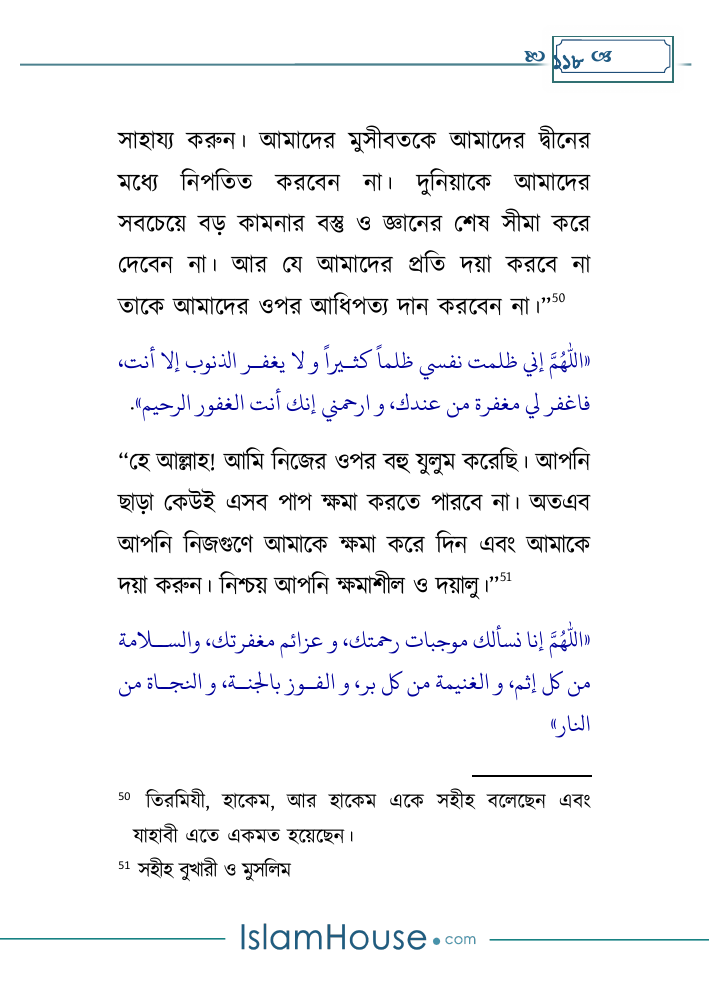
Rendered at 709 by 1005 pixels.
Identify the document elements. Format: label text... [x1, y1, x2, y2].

picture [0, 918, 226, 955]
picture [233, 919, 709, 956]
text “হে আল্লাহ! আমি নিজের ওপর বহু যুলুম করেছি। আপনি ছাড়া কেউই এসব পাপ ক্ষমা করতে পারবে না। অতএব আপনি নিজগুণে আমাকে ক্ষমা করে দিন এবং আমাকে দয়া করুন। নিশ্চয় আপনি ক্ষমাশীল ও দয়ালু।” [118, 439, 591, 604]
text «اللهم إني ظلمت نفسي ظلماً كثيراً و لا يغفر الذنوب إلا أنت، فاغفر لي مغفرة من عندك، و ارحمني إنك أنت الغفور الرحيم». [118, 340, 591, 424]
text «اللهم إنا نسألك موجبات رحمتك، و عزائم مغفرتك، والسلامة من كل إثم، و الغنيمة من كل بر، و الفوز بالجنة، و النجاة من النار» [118, 619, 591, 745]
